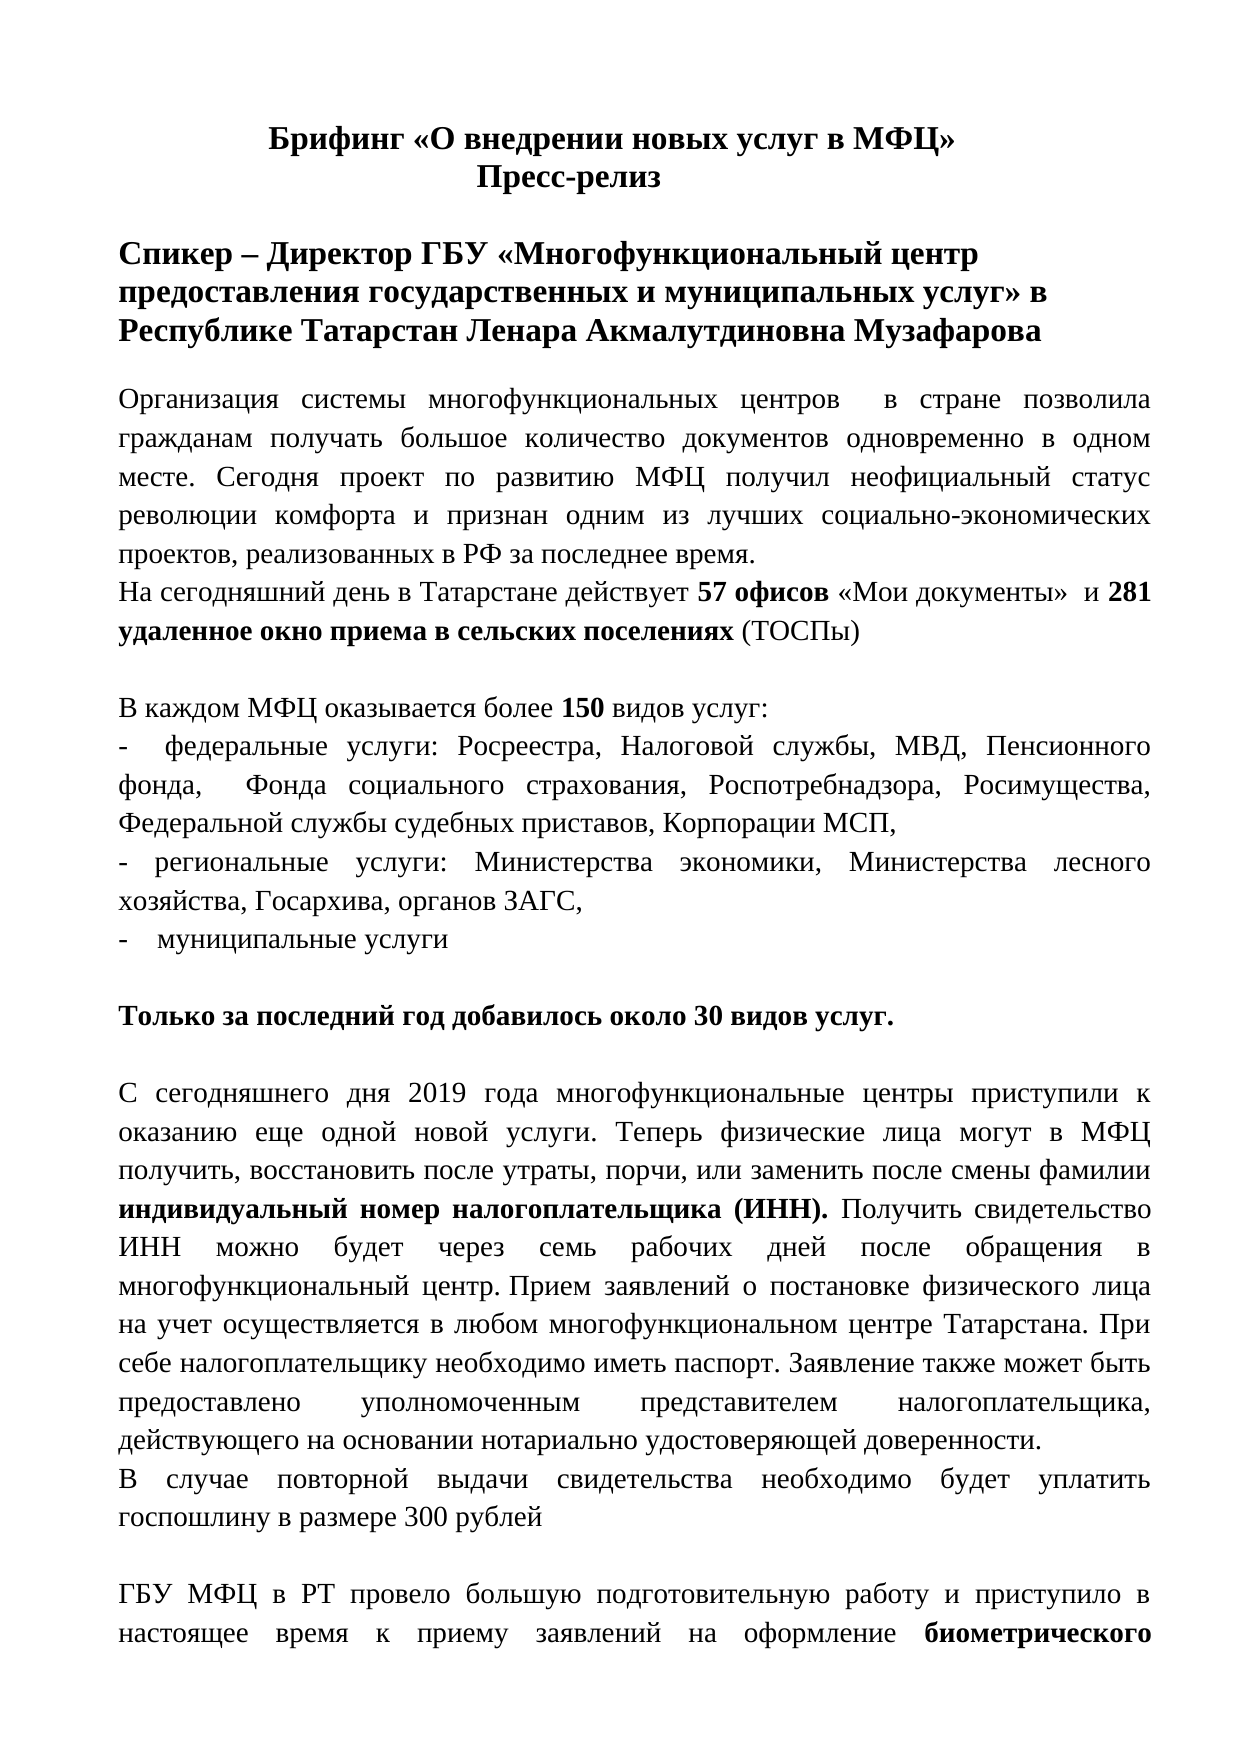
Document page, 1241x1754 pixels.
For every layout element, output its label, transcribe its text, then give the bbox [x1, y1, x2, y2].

text С сегодняшнего дня 2019 года многофункциональные центры приступили к оказанию еще одной новой услуги. Теперь физические лица могут в МФЦ получить, восстановить после утраты, порчи, или заменить после смены фамилии индивидуальный номер налогоплательщика (ИНН). Получить свидетельство ИНН можно будет через семь рабочих дней после обращения в многофункциональный центр. Прием заявлений о постановке физического лица на учет осуществляется в любом многофункциональном центре Татарстана. При себе налогоплательщику необходимо иметь паспорт. Заявление также может быть предоставлено уполномоченным представителем налогоплательщика, действующего на основании нотариально удостоверяющей доверенности. [118, 1075, 1152, 1456]
text Пресс-релиз [118, 156, 1152, 195]
text - федеральные услуги: Росреестра, Налоговой службы, МВД, Пенсионного фонда, Фонда социального страхования, Роспотребнадзора, Росимущества, Федеральной службы судебных приставов, Корпорации МСП, [118, 728, 1152, 839]
text - региональные услуги: Министерства экономики, Министерства лесного хозяйства, Госархива, органов ЗАГС, [118, 844, 1152, 916]
text Спикер – Директор ГБУ «Многофункциональный центр предоставления государственных и муниципальных услуг» в Республике Татарстан Ленара Акмалутдиновна Музафарова [118, 233, 1152, 348]
text Организация системы многофункциональных центров в стране позволила гражданам получать большое количество документов одновременно в одном месте. Сегодня проект по развитию МФЦ получил неофициальный статус революции комфорта и признан одним из лучших социально-экономических проектов, реализованных в РФ за последнее время. [118, 382, 1152, 569]
text В случае повторной выдачи свидетельства необходимо будет уплатить госпошлину в размере 300 рублей [118, 1461, 1152, 1533]
text На сегодняшний день в Татарстане действует 57 офисов «Мои документы» и 281 удаленное окно приема в сельских поселениях (ТОСПы) [118, 574, 1152, 646]
text - муниципальные услуги [118, 921, 1152, 955]
text Только за последний год добавилось около 30 видов услуг. [118, 998, 1152, 1032]
text Брифинг «О внедрении новых услуг в МФЦ» [118, 118, 1152, 156]
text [118, 1576, 1152, 1648]
text В каждом МФЦ оказывается более 150 видов услуг: [118, 690, 1152, 723]
